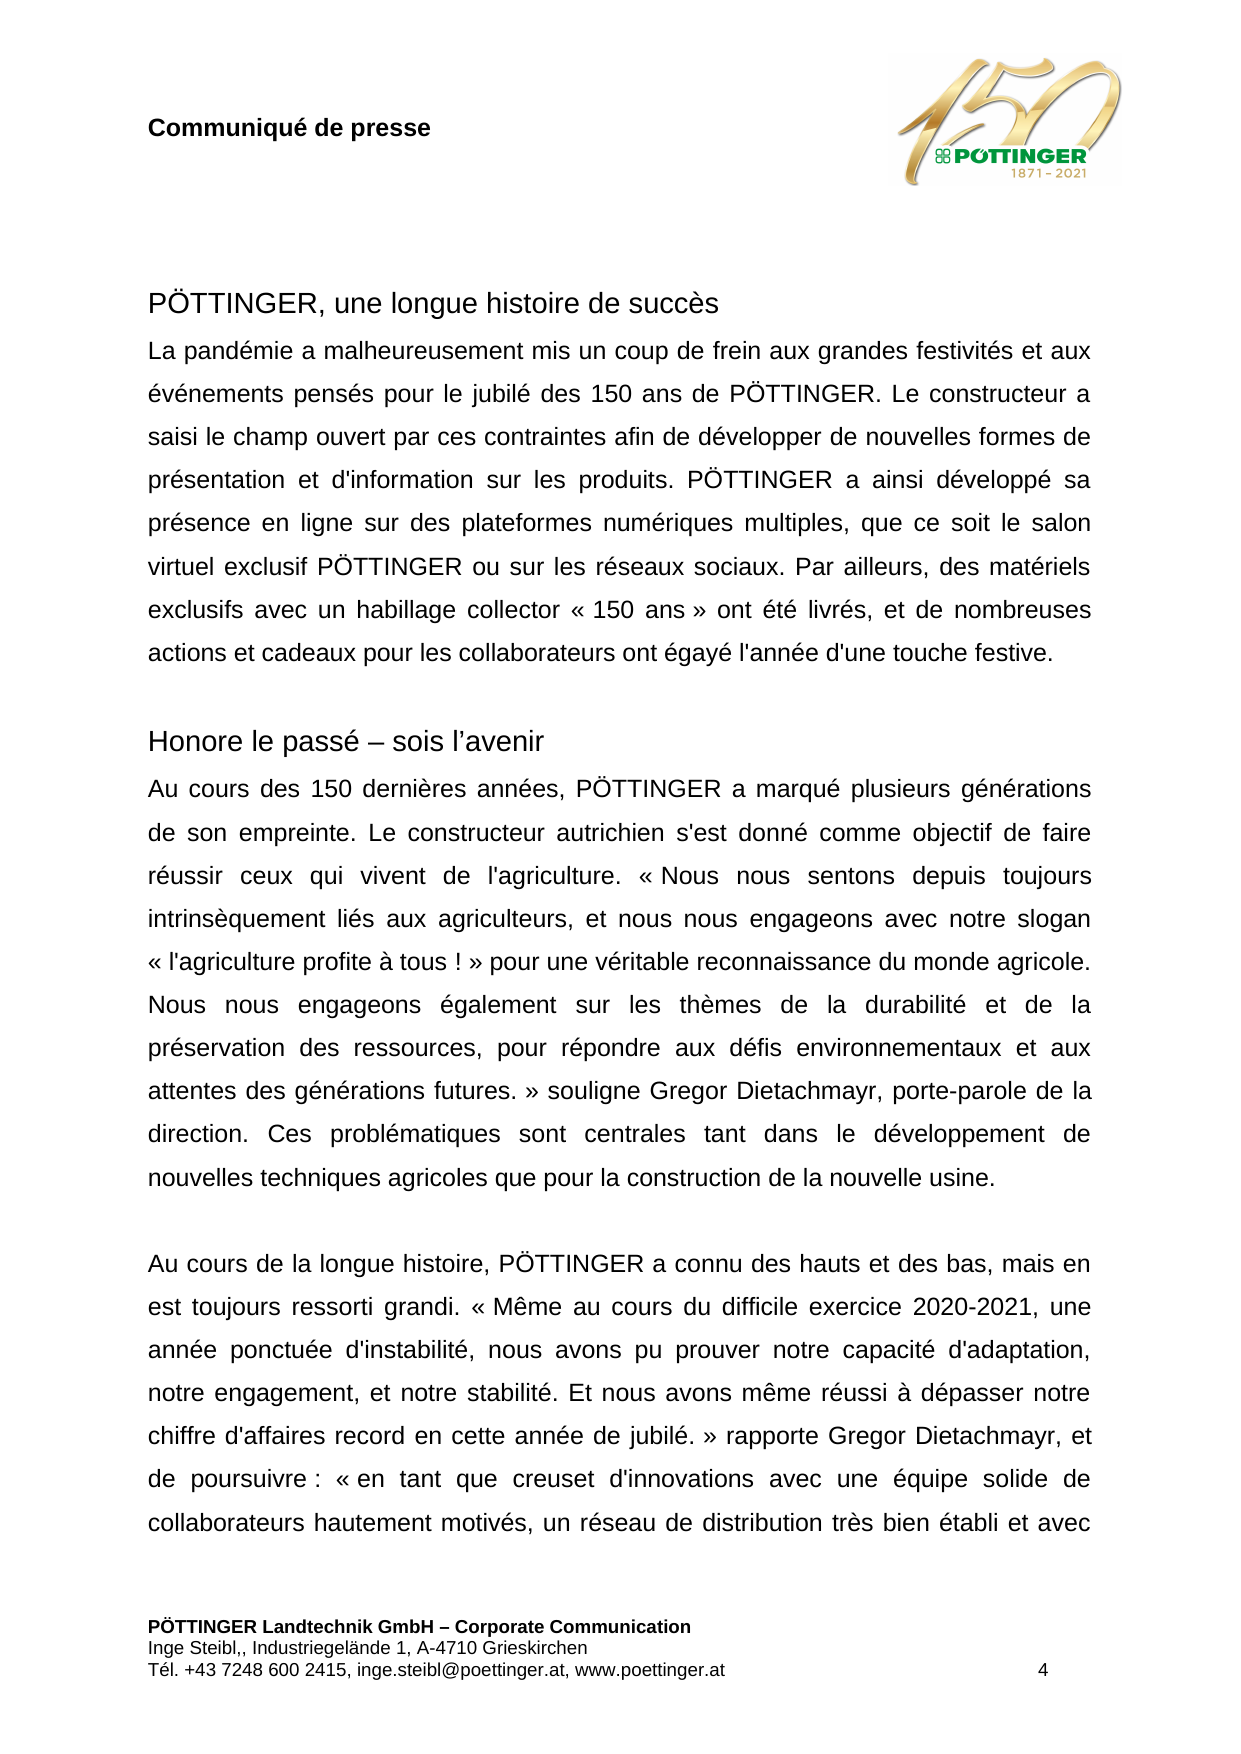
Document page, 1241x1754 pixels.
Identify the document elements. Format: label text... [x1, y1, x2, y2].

picture [888, 53, 1123, 186]
text Honore le passé – sois l’avenir [148, 724, 1093, 758]
text La pandémie a malheureusement mis un coup de frein aux grandes festivités et aux événements pensés pour le jubilé des 150 ans de PÖTTINGER. Le constructeur a saisi le champ ouvert par ces contraintes afin de développer de nouvelles formes de présentation et d'information sur les produits. PÖTTINGER a ainsi développé sa présence en ligne sur des plateformes numériques multiples, que ce soit le salon virtuel exclusif PÖTTINGER ou sur les réseaux sociaux. Par ailleurs, des matériels exclusifs avec un habillage collector « 150 ans » ont été livrés, et de nombreuses actions et cadeaux pour les collaborateurs ont égayé l'année d'une touche festive. [148, 336, 1093, 667]
text PÖTTINGER, une longue histoire de succès [148, 286, 1093, 319]
text Au cours des 150 dernières années, PÖTTINGER a marqué plusieurs générations de son empreinte. Le constructeur autrichien s'est donné comme objectif de faire réussir ceux qui vivent de l'agriculture. « Nous nous sentons depuis toujours intrinsèquement liés aux agriculteurs, et nous nous engageons avec notre slogan « l'agriculture profite à tous ! » pour une véritable reconnaissance du monde agricole. Nous nous engageons également sur les thèmes de la durabilité et de la préservation des ressources, pour répondre aux défis environnementaux et aux attentes des générations futures. » souligne Gregor Dietachmayr, porte-parole de la direction. Ces problématiques sont centrales tant dans le développement de nouvelles techniques agricoles que pour la construction de la nouvelle usine. [148, 774, 1093, 1191]
